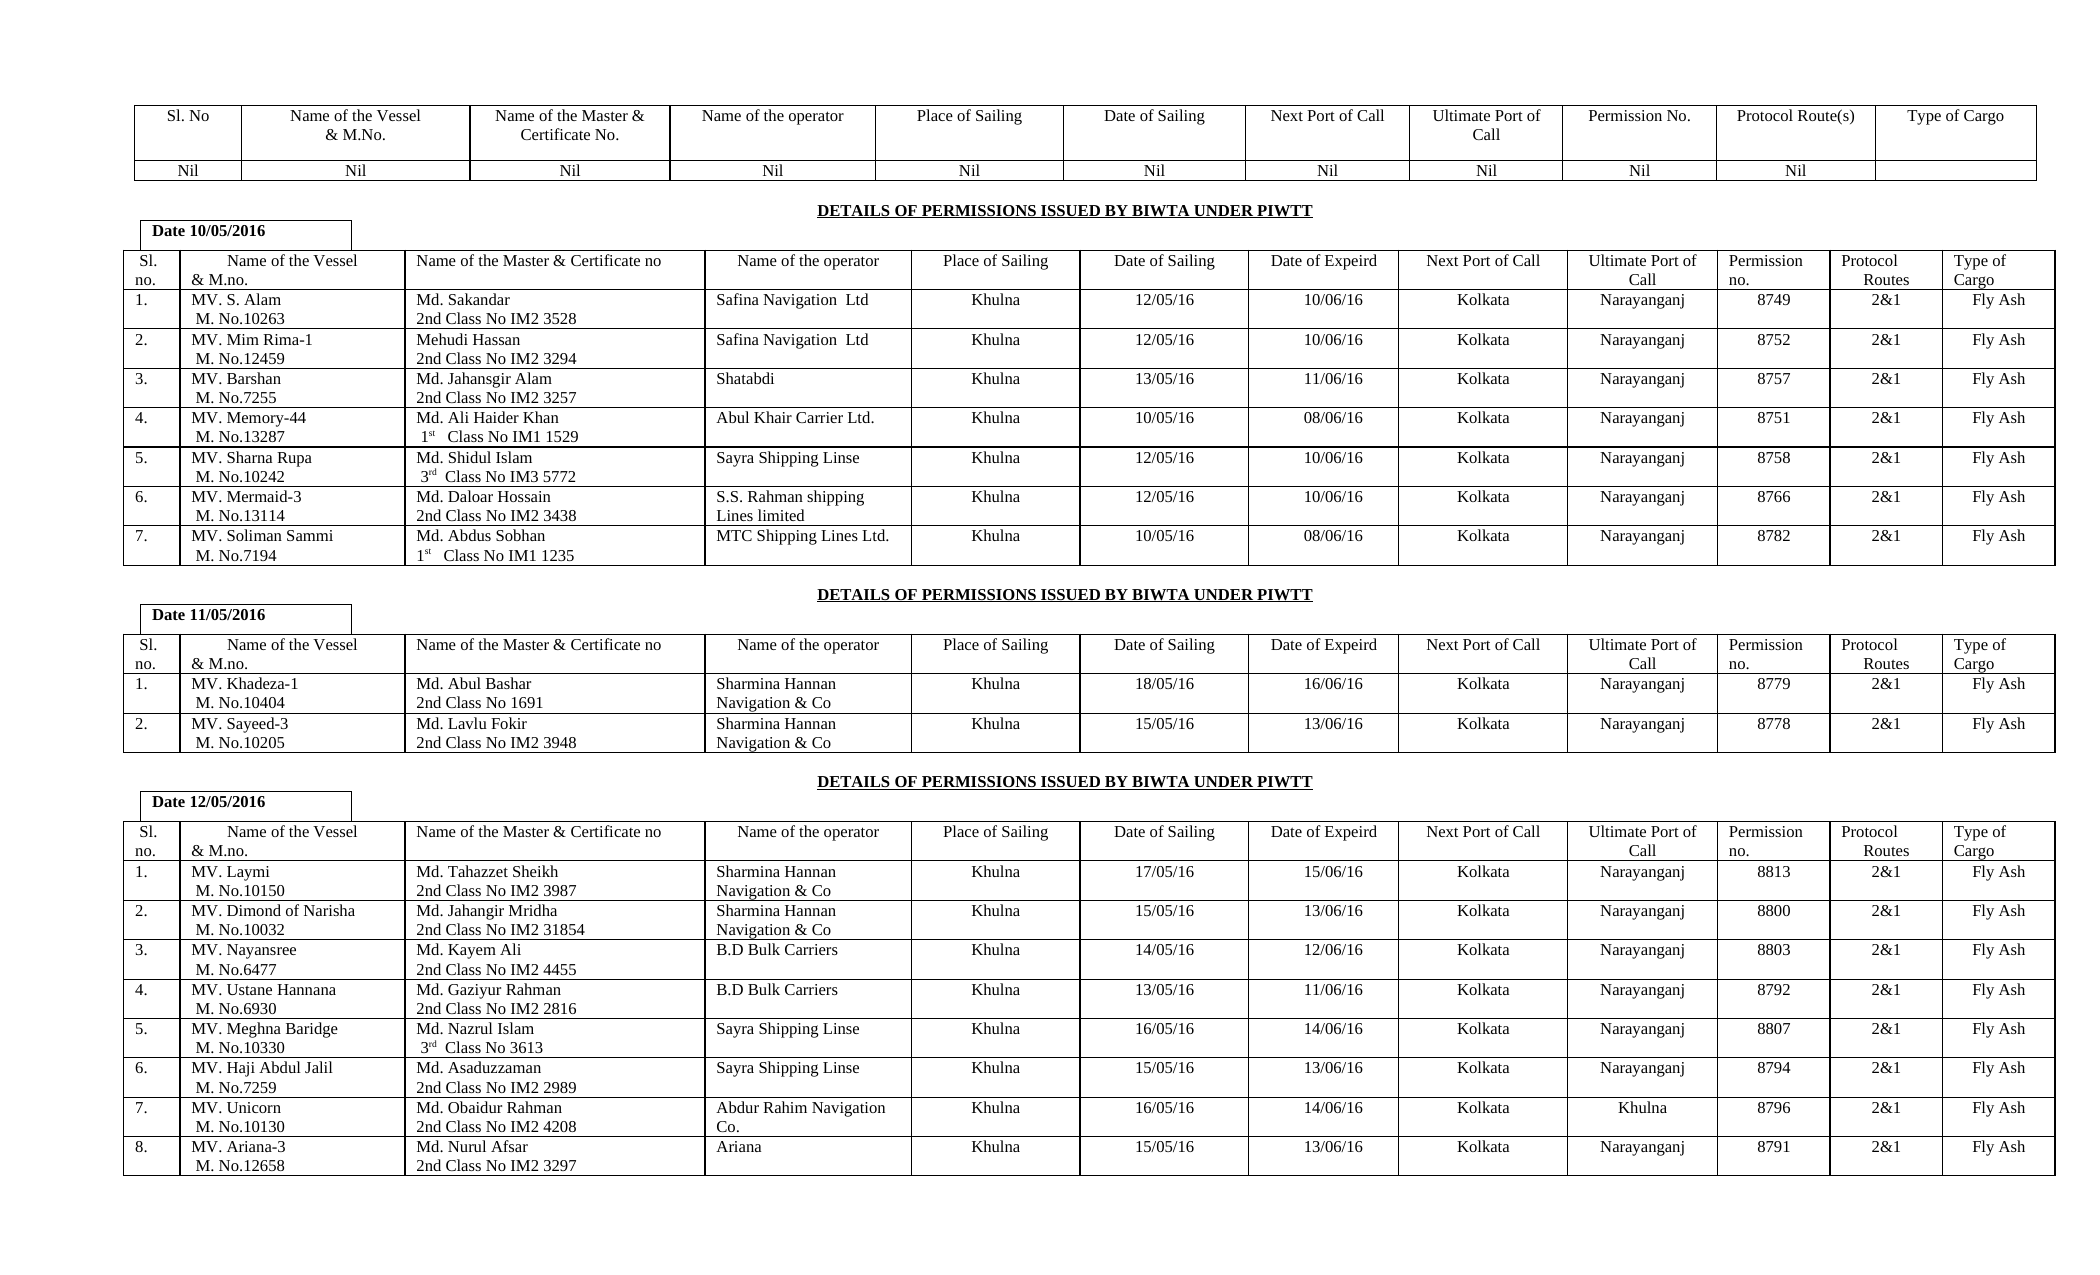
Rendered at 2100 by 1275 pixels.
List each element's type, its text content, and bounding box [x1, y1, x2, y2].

table_cell Abul Khair Carrier Ltd. [706, 408, 911, 446]
table_cell [1876, 161, 2036, 180]
table_cell Fly Ash [1943, 1058, 2054, 1097]
table_cell 5. [124, 448, 179, 486]
table_cell 8779 [1718, 674, 1829, 712]
table_cell Place of Sailing [912, 822, 1079, 860]
table_cell MV. Nayansree M. No.6477 [181, 940, 404, 978]
table_cell Sayra Shipping Linse [706, 1058, 911, 1097]
table_cell Safina Navigation Ltd [706, 290, 911, 328]
table_cell Protocol Routes [1831, 251, 1942, 289]
table_cell MTC Shipping Lines Ltd. [706, 526, 911, 564]
table_cell 2&1 [1831, 487, 1942, 525]
table_cell 3. [124, 369, 179, 407]
table_cell MV. Laymi M. No.10150 [181, 861, 404, 900]
table_cell Kolkata [1399, 1058, 1567, 1097]
table_cell 2&1 [1831, 940, 1942, 978]
table_cell Khulna [912, 329, 1079, 368]
table_cell 2&1 [1831, 674, 1942, 712]
table_cell 12/05/16 [1081, 329, 1248, 368]
table_cell 2&1 [1831, 1058, 1942, 1097]
table_cell Fly Ash [1943, 1137, 2054, 1175]
table_cell 10/05/16 [1081, 408, 1248, 446]
table_cell 10/06/16 [1249, 487, 1398, 525]
table_cell Date of Sailing [1081, 635, 1248, 673]
table_cell 17/05/16 [1081, 861, 1248, 900]
table_cell Nil [1064, 161, 1245, 180]
table_cell Name of the Master & Certificate no [406, 251, 704, 289]
table_cell Kolkata [1399, 901, 1567, 939]
table_cell Fly Ash [1943, 980, 2054, 1018]
table_cell MV. Unicorn M. No.10130 [181, 1098, 404, 1136]
table_cell B.D Bulk Carriers [706, 940, 911, 978]
table_cell Kolkata [1399, 980, 1567, 1018]
table_cell Fly Ash [1943, 901, 2054, 939]
table_cell Name of the Master & Certificate no [406, 635, 704, 673]
table_cell Place of Sailing [912, 251, 1079, 289]
table_cell 7. [124, 1098, 179, 1136]
table_cell 8. [124, 1137, 179, 1175]
table_cell Sl. no. [124, 635, 179, 673]
table_cell Khulna [912, 1098, 1079, 1136]
table_cell 8778 [1718, 714, 1829, 752]
table_cell 13/06/16 [1249, 1058, 1398, 1097]
table_cell 11/06/16 [1249, 369, 1398, 407]
table_cell 2&1 [1831, 369, 1942, 407]
table_cell 13/05/16 [1081, 980, 1248, 1018]
table_cell Sayra Shipping Linse [706, 448, 911, 486]
table_cell 8803 [1718, 940, 1829, 978]
table_cell Type of Cargo [1943, 251, 2054, 289]
table_cell 10/06/16 [1249, 329, 1398, 368]
table_cell 8794 [1718, 1058, 1829, 1097]
table_cell S.S. Rahman shipping Lines limited [706, 487, 911, 525]
table_header Date 10/05/2016 [141, 221, 351, 249]
table_cell Khulna [912, 526, 1079, 564]
table_cell Md. Tahazzet Sheikh 2nd Class No IM2 3987 [406, 861, 704, 900]
table_cell Name of the Master & Certificate no [406, 822, 704, 860]
table_cell Permission no. [1718, 822, 1829, 860]
table_cell Fly Ash [1943, 526, 2054, 564]
table_cell 6. [124, 1058, 179, 1097]
table_cell 1. [124, 290, 179, 328]
table_cell Type of Cargo [1876, 106, 2036, 160]
table_cell Khulna [912, 980, 1079, 1018]
table_cell 1. [124, 861, 179, 900]
table_cell Name of the Vessel & M.no. [181, 822, 404, 860]
table_cell Name of the Vessel & M.no. [181, 635, 404, 673]
table_cell 11/06/16 [1249, 980, 1398, 1018]
table_cell Narayanganj [1568, 369, 1717, 407]
table_cell Kolkata [1399, 408, 1567, 446]
table_cell 10/05/16 [1081, 526, 1248, 564]
table_cell 8782 [1718, 526, 1829, 564]
table_cell Md. Lavlu Fokir 2nd Class No IM2 3948 [406, 714, 704, 752]
table_cell Kolkata [1399, 369, 1567, 407]
table_cell Fly Ash [1943, 487, 2054, 525]
table_cell MV. Sayeed-3 M. No.10205 [181, 714, 404, 752]
table_cell Khulna [912, 714, 1079, 752]
table_cell Khulna [912, 861, 1079, 900]
table_cell Khulna [912, 901, 1079, 939]
table_cell 7. [124, 526, 179, 564]
text DETAILS OF PERMONS ISSUED BY BIWTA UNDER PIWTT [105, 772, 2025, 791]
table_cell MV. Ustane Hannana M. No.6930 [181, 980, 404, 1018]
table_cell Khulna [912, 369, 1079, 407]
table_cell Fly Ash [1943, 940, 2054, 978]
table_cell 2&1 [1831, 980, 1942, 1018]
table_cell Safina Navigation Ltd [706, 329, 911, 368]
table_cell MV. Haji Abdul Jalil M. No.7259 [181, 1058, 404, 1097]
table_cell Narayanganj [1568, 290, 1717, 328]
table_cell Md. Ali Haider Khan 1st Class No IM1 1529 [406, 408, 704, 446]
table_cell Khulna [912, 448, 1079, 486]
table_cell Md. Asaduzzaman 2nd Class No IM2 2989 [406, 1058, 704, 1097]
table_cell MV. S. Alam M. No.10263 [181, 290, 404, 328]
table_cell 2&1 [1831, 408, 1942, 446]
table_cell Next Port of Call [1399, 251, 1567, 289]
table_cell 15/05/16 [1081, 1137, 1248, 1175]
table_cell MV. Mermaid-3 M. No.13114 [181, 487, 404, 525]
table_cell 2&1 [1831, 448, 1942, 486]
table_cell Kolkata [1399, 526, 1567, 564]
table_cell Place of Sailing [876, 106, 1063, 160]
table_cell Permission no. [1718, 251, 1829, 289]
table_cell 8758 [1718, 448, 1829, 486]
table_cell Kolkata [1399, 448, 1567, 486]
table_cell Narayanganj [1568, 487, 1717, 525]
table_cell Narayanganj [1568, 861, 1717, 900]
table_cell MV. Mim Rima-1 M. No.12459 [181, 329, 404, 368]
table_cell Permission No. [1563, 106, 1716, 160]
table_cell Ultimate Port of Call [1568, 822, 1717, 860]
table_cell 2. [124, 901, 179, 939]
table_cell 2&1 [1831, 901, 1942, 939]
table_cell Name of the operator [706, 251, 911, 289]
table_header Date 12/05/2016 [141, 792, 351, 821]
table_cell Ariana [706, 1137, 911, 1175]
table_cell Kolkata [1399, 487, 1567, 525]
table_cell Type of Cargo [1943, 822, 2054, 860]
table_cell Name of the operator [706, 635, 911, 673]
table_cell Fly Ash [1943, 714, 2054, 752]
table_cell Md. Kayem Ali 2nd Class No IM2 4455 [406, 940, 704, 978]
table_cell 8796 [1718, 1098, 1829, 1136]
table_cell Fly Ash [1943, 861, 2054, 900]
table_cell Md. Sakandar 2nd Class No IM2 3528 [406, 290, 704, 328]
table_cell 14/05/16 [1081, 940, 1248, 978]
table_cell Md. Nazrul Islam 3rd Class No 3613 [406, 1019, 704, 1057]
table_cell Sharmina Hannan Navigation & Co [706, 714, 911, 752]
table_cell Protocol Route(s) [1717, 106, 1875, 160]
table_cell Narayanganj [1568, 448, 1717, 486]
table_cell 8813 [1718, 861, 1829, 900]
table_cell Ultimate Port of Call [1568, 251, 1717, 289]
table_cell 18/05/16 [1081, 674, 1248, 712]
table_cell MV. Barshan M. No.7255 [181, 369, 404, 407]
table_cell MV. Dimond of Narisha M. No.10032 [181, 901, 404, 939]
table_cell 15/06/16 [1249, 861, 1398, 900]
table_cell 3. [124, 940, 179, 978]
table_cell Nil [876, 161, 1063, 180]
table_cell Sl. No [135, 106, 241, 160]
table_cell Khulna [1568, 1098, 1717, 1136]
table_cell Ultimate Port of Call [1410, 106, 1562, 160]
table_cell B.D Bulk Carriers [706, 980, 911, 1018]
table_cell Shatabdi [706, 369, 911, 407]
table_cell Narayanganj [1568, 980, 1717, 1018]
table_cell Nil [135, 161, 241, 180]
table_cell 2. [124, 329, 179, 368]
table_cell Next Port of Call [1399, 822, 1567, 860]
table_cell 4. [124, 980, 179, 1018]
table_cell 12/05/16 [1081, 487, 1248, 525]
table_cell Narayanganj [1568, 901, 1717, 939]
table_cell Kolkata [1399, 1019, 1567, 1057]
table_cell Fly Ash [1943, 1098, 2054, 1136]
table_cell Kolkata [1399, 290, 1567, 328]
table_cell 2&1 [1831, 329, 1942, 368]
table_cell 2&1 [1831, 290, 1942, 328]
table_cell 8757 [1718, 369, 1829, 407]
table_cell Sharmina Hannan Navigation & Co [706, 674, 911, 712]
table_cell 8752 [1718, 329, 1829, 368]
table_cell Nil [671, 161, 875, 180]
table_cell Khulna [912, 408, 1079, 446]
table_cell Md. Gaziyur Rahman 2nd Class No IM2 2816 [406, 980, 704, 1018]
table_cell Type of Cargo [1943, 635, 2054, 673]
table_cell Sharmina Hannan Navigation & Co [706, 901, 911, 939]
table_cell Sayra Shipping Linse [706, 1019, 911, 1057]
table_cell Narayanganj [1568, 940, 1717, 978]
table_cell Kolkata [1399, 940, 1567, 978]
table_cell Md. Obaidur Rahman 2nd Class No IM2 4208 [406, 1098, 704, 1136]
table_cell 8807 [1718, 1019, 1829, 1057]
table_cell 15/05/16 [1081, 1058, 1248, 1097]
table_cell 2&1 [1831, 1137, 1942, 1175]
table_cell 1. [124, 674, 179, 712]
table_cell Name of the Vessel & M.no. [181, 251, 404, 289]
table_cell MV. Soliman Sammi M. No.7194 [181, 526, 404, 564]
table_cell 10/06/16 [1249, 448, 1398, 486]
table_cell 12/05/16 [1081, 448, 1248, 486]
table_cell Place of Sailing [912, 635, 1079, 673]
table_cell Khulna [912, 1137, 1079, 1175]
table_cell Permission no. [1718, 635, 1829, 673]
table_cell Khulna [912, 487, 1079, 525]
table_cell Name of the Master & Certificate No. [471, 106, 669, 160]
table_cell Kolkata [1399, 329, 1567, 368]
table_cell Narayanganj [1568, 714, 1717, 752]
table_cell 13/06/16 [1249, 714, 1398, 752]
table_cell MV. Meghna Baridge M. No.10330 [181, 1019, 404, 1057]
table_cell Fly Ash [1943, 369, 2054, 407]
table_cell Khulna [912, 290, 1079, 328]
table_cell Sl. no. [124, 251, 179, 289]
table_cell 8791 [1718, 1137, 1829, 1175]
text DETAILS OF PERMONS ISSUED BY BIWTA UNDER PIWTT [105, 585, 2025, 604]
table_cell Sharmina Hannan Navigation & Co [706, 861, 911, 900]
table_cell MV. Sharna Rupa M. No.10242 [181, 448, 404, 486]
table_cell Fly Ash [1943, 329, 2054, 368]
table_cell Fly Ash [1943, 674, 2054, 712]
table_cell Abdur Rahim Navigation Co. [706, 1098, 911, 1136]
table_cell Md. Nurul Afsar 2nd Class No IM2 3297 [406, 1137, 704, 1175]
table_cell Nil [1246, 161, 1409, 180]
table_cell Next Port of Call [1246, 106, 1409, 160]
table_cell 2&1 [1831, 1019, 1942, 1057]
table_cell Date of Expeird [1249, 635, 1398, 673]
text DETAILS OF PERMONS ISSUED BY BIWTA UNDER PIWTT [105, 201, 2025, 220]
table_cell 8800 [1718, 901, 1829, 939]
table_cell 14/06/16 [1249, 1098, 1398, 1136]
table_cell Narayanganj [1568, 1019, 1717, 1057]
table_cell Khulna [912, 1019, 1079, 1057]
table_cell 8751 [1718, 408, 1829, 446]
table_cell 5. [124, 1019, 179, 1057]
table_cell Md. Jahansgir Alam 2nd Class No IM2 3257 [406, 369, 704, 407]
table_cell Next Port of Call [1399, 635, 1567, 673]
table_cell 8749 [1718, 290, 1829, 328]
table_cell Nil [1410, 161, 1562, 180]
table_cell Kolkata [1399, 861, 1567, 900]
table_cell Khulna [912, 940, 1079, 978]
table_cell Md. Shidul Islam 3rd Class No IM3 5772 [406, 448, 704, 486]
table_cell 16/06/16 [1249, 674, 1398, 712]
table_cell 8792 [1718, 980, 1829, 1018]
table_cell Fly Ash [1943, 1019, 2054, 1057]
table_cell Khulna [912, 1058, 1079, 1097]
table_cell Nil [1563, 161, 1716, 180]
table_cell Sl. no. [124, 822, 179, 860]
table_cell 4. [124, 408, 179, 446]
table_cell Kolkata [1399, 1137, 1567, 1175]
table_cell 2. [124, 714, 179, 752]
table_cell MV. Khadeza-1 M. No.10404 [181, 674, 404, 712]
table_cell Narayanganj [1568, 1058, 1717, 1097]
table_cell Narayanganj [1568, 408, 1717, 446]
table_cell Fly Ash [1943, 448, 2054, 486]
table_cell 15/05/16 [1081, 901, 1248, 939]
table_cell Protocol Routes [1831, 635, 1942, 673]
table_cell Md. Daloar Hossain 2nd Class No IM2 3438 [406, 487, 704, 525]
table_cell Md. Abul Bashar 2nd Class No 1691 [406, 674, 704, 712]
table_cell Name of the operator [706, 822, 911, 860]
table_cell MV. Memory-44 M. No.13287 [181, 408, 404, 446]
table_cell 16/05/16 [1081, 1098, 1248, 1136]
table_cell 2&1 [1831, 526, 1942, 564]
table_cell 08/06/16 [1249, 526, 1398, 564]
table_cell 12/05/16 [1081, 290, 1248, 328]
table_cell 2&1 [1831, 861, 1942, 900]
table_cell 14/06/16 [1249, 1019, 1398, 1057]
table_cell Fly Ash [1943, 408, 2054, 446]
table_cell Kolkata [1399, 674, 1567, 712]
table_cell Kolkata [1399, 1098, 1567, 1136]
table_cell Name of the operator [671, 106, 875, 160]
table_cell 12/06/16 [1249, 940, 1398, 978]
table_cell 10/06/16 [1249, 290, 1398, 328]
table_cell Kolkata [1399, 714, 1567, 752]
table_cell Narayanganj [1568, 1137, 1717, 1175]
table_cell Narayanganj [1568, 526, 1717, 564]
table_cell 2&1 [1831, 1098, 1942, 1136]
table_cell Fly Ash [1943, 290, 2054, 328]
table_cell Nil [471, 161, 669, 180]
table_cell Date of Sailing [1081, 251, 1248, 289]
table_cell 08/06/16 [1249, 408, 1398, 446]
table_header Date 11/05/2016 [141, 605, 351, 634]
table_cell Khulna [912, 674, 1079, 712]
table_cell Md. Abdus Sobhan 1st Class No IM1 1235 [406, 526, 704, 564]
table_cell 13/06/16 [1249, 901, 1398, 939]
table_cell Date of Expeird [1249, 251, 1398, 289]
table_cell Ultimate Port of Call [1568, 635, 1717, 673]
table_cell Nil [242, 161, 469, 180]
table_cell Narayanganj [1568, 674, 1717, 712]
table_cell 8766 [1718, 487, 1829, 525]
table_cell Date of Expeird [1249, 822, 1398, 860]
table_cell 6. [124, 487, 179, 525]
table_cell Nil [1717, 161, 1875, 180]
table_cell 13/06/16 [1249, 1137, 1398, 1175]
table_cell 15/05/16 [1081, 714, 1248, 752]
table_cell 16/05/16 [1081, 1019, 1248, 1057]
table_cell 2&1 [1831, 714, 1942, 752]
table_cell Name of the Vessel & M.No. [242, 106, 469, 160]
table_cell MV. Ariana-3 M. No.12658 [181, 1137, 404, 1175]
table_cell Date of Sailing [1081, 822, 1248, 860]
table_cell Md. Jahangir Mridha 2nd Class No IM2 31854 [406, 901, 704, 939]
table_cell Date of Sailing [1064, 106, 1245, 160]
table_cell Narayanganj [1568, 329, 1717, 368]
table_cell 13/05/16 [1081, 369, 1248, 407]
table_cell Protocol Routes [1831, 822, 1942, 860]
table_cell Mehudi Hassan 2nd Class No IM2 3294 [406, 329, 704, 368]
